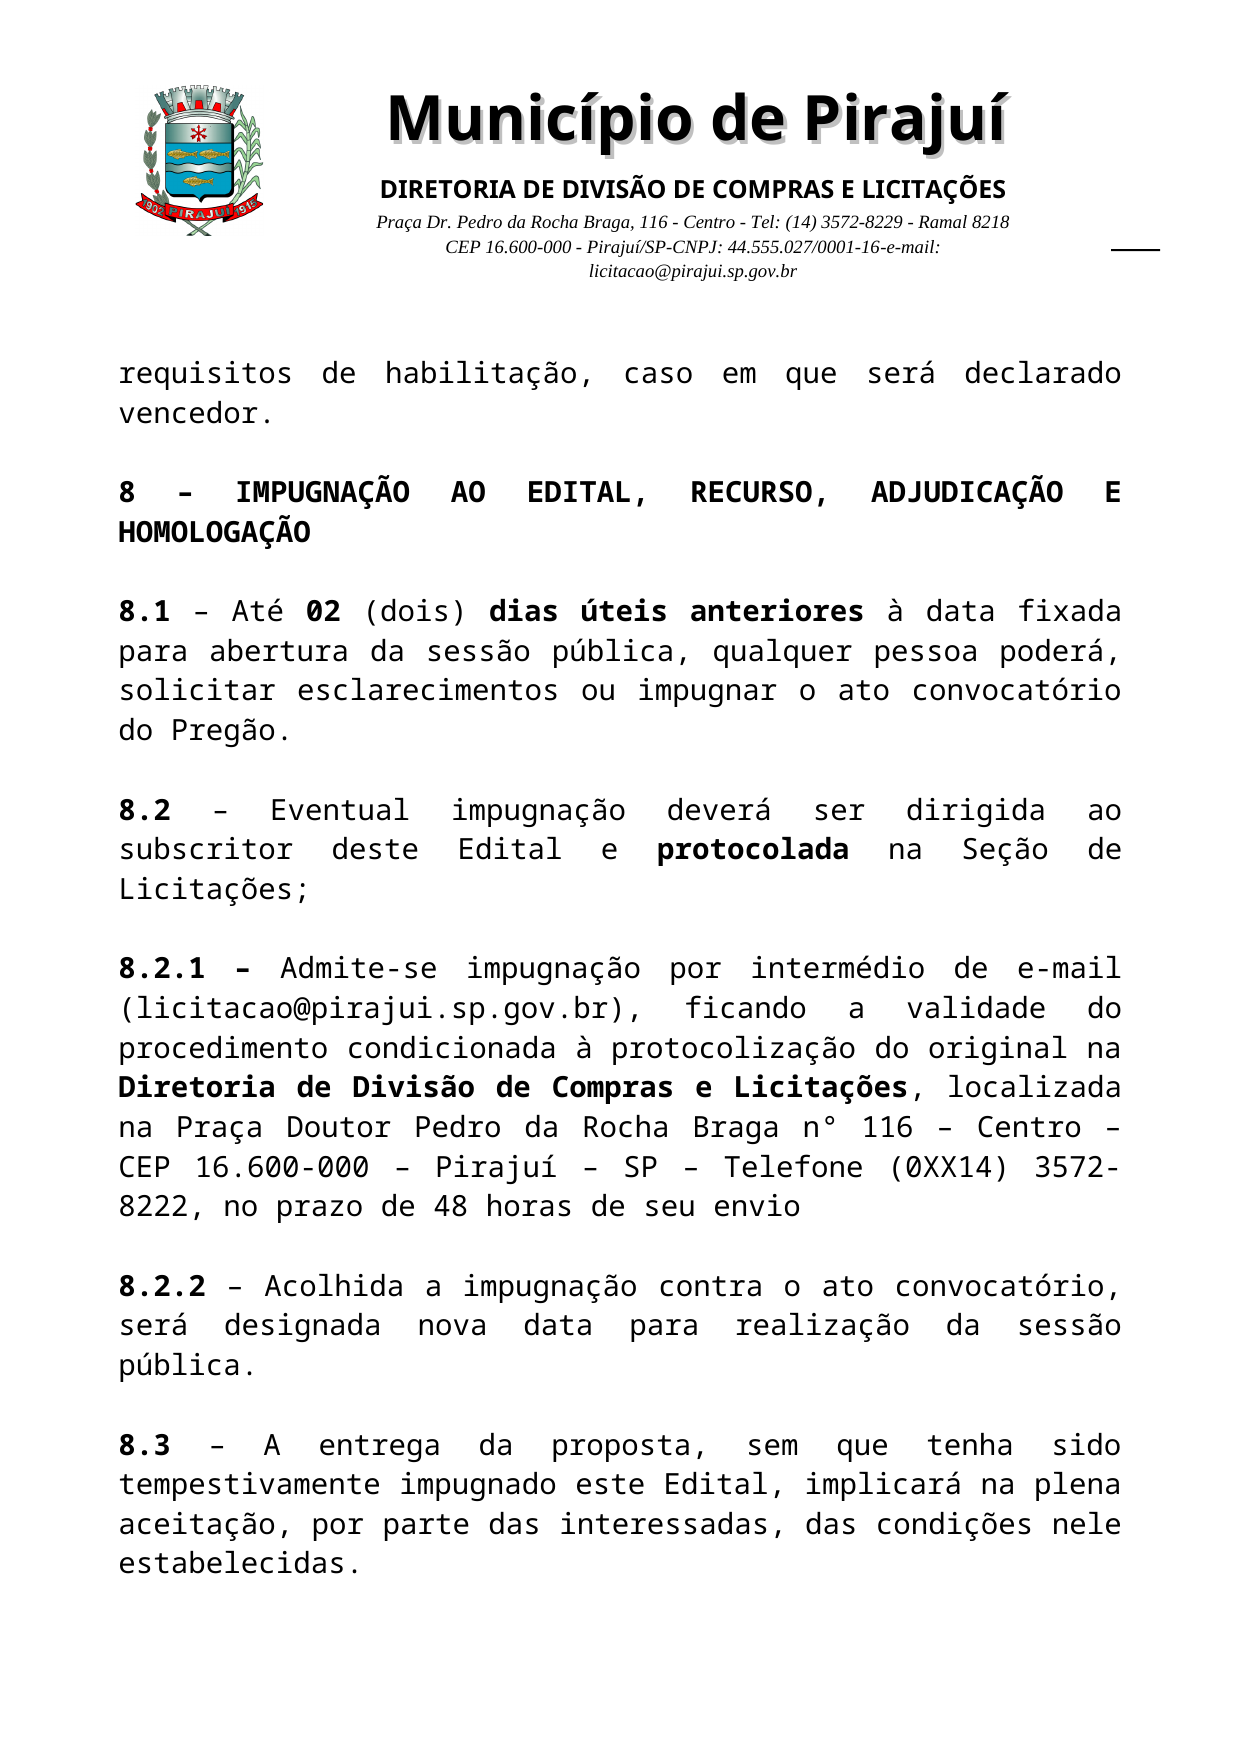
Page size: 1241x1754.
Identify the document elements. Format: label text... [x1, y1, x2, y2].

text 8.2.2 – Acolhida a impugnação contra o ato convocatório, será designada nova data para realização da sessão pública. [118, 1265, 1122, 1384]
text 8.1 – Até 02 (dois) dias úteis anteriores à data fixada para abertura da sessão pública, qualquer pessoa poderá, solicitar esclarecimentos ou impugnar o ato convocatório do Pregão. [118, 590, 1122, 749]
picture [135, 85, 264, 236]
text 8.3 – A entrega da proposta, sem que tenha sido tempestivamente impugnado este Edital, implicará na plena aceitação, por parte das interessadas, das condições nele estabelecidas. [118, 1424, 1122, 1582]
text 8 – IMPUGNAÇÃO AO EDITAL, RECURSO, ADJUDICAÇÃO E HOMOLOGAÇÃO [118, 471, 1122, 551]
text 8.2 – Eventual impugnação deverá ser dirigida ao subscritor deste Edital e protocolada na Seção de Licitações; [118, 789, 1122, 908]
text 8.2.1 – Admite-se impugnação por intermédio de e-mail (licitacao@pirajui.sp.gov.br), ficando a validade do procedimento condicionada à protocolização do original na Diretoria de Divisão de Compras e Licitações, localizada na Praça Doutor Pedro da Rocha Braga n° 116 – Centro – CEP 16.600-000 – Pirajuí – SP – Telefone (0XX14) 3572-8222, no prazo de 48 horas de seu envio [118, 947, 1122, 1225]
